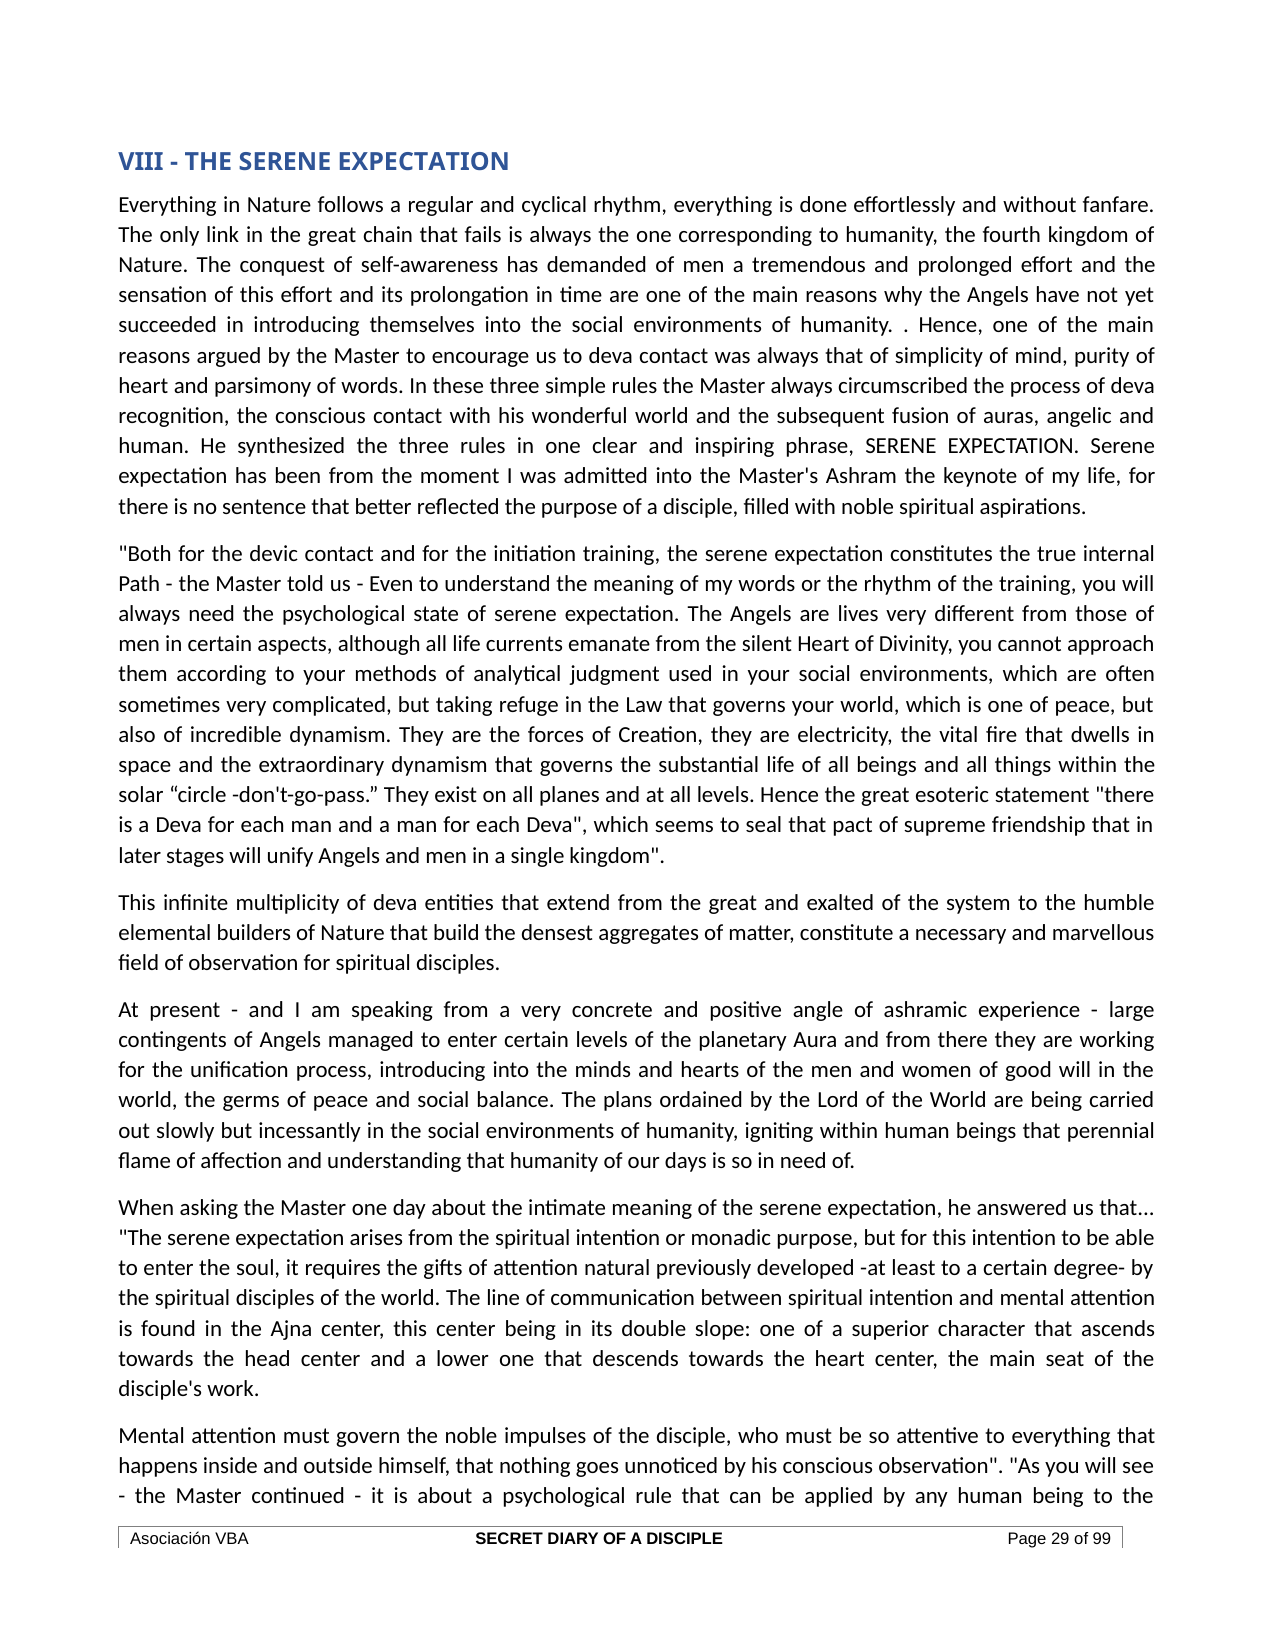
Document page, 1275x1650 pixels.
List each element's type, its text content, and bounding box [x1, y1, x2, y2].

text "Both for the devic contact and for the initiation training, the serene expectation constitutes the true internal Path - the Master told us - Even to understand the meaning of my words or the rhythm of the training, you will always need the psychological state of serene expectation. The Angels are lives very different from those of men in certain aspects, although all life currents emanate from the silent Heart of Divinity, you cannot approach them according to your methods of analytical judgment used in your social environments, which are often sometimes very complicated, but taking refuge in the Law that governs your world, which is one of peace, but also of incredible dynamism. They are the forces of Creation, they are electricity, the vital fire that dwells in space and the extraordinary dynamism that governs the substantial life of all beings and all things within the solar “circle -don't-go-pass.” They exist on all planes and at all levels. Hence the great esoteric statement "there is a Deva for each man and a man for each Deva", which seems to seal that pact of supreme friendship that in later stages will unify Angels and men in a single kingdom". [118, 539, 1157, 869]
text At present - and I am speaking from a very concrete and positive angle of ashramic experience - large contingents of Angels managed to enter certain levels of the planetary Aura and from there they are working for the unification process, introducing into the minds and hearts of the men and women of good will in the world, the germs of peace and social balance. The plans ordained by the Lord of the World are being carried out slowly but incessantly in the social environments of humanity, igniting within human beings that perennial flame of affection and understanding that humanity of our days is so in need of. [118, 995, 1157, 1174]
text This infinite multiplicity of deva entities that extend from the great and exalted of the system to the humble elemental builders of Nature that build the densest aggregates of matter, constitute a necessary and marvellous field of observation for spiritual disciples. [118, 888, 1157, 976]
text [118, 1421, 1157, 1509]
subtitle VIII - THE SERENE EXPECTATION [118, 143, 1157, 177]
text Everything in Nature follows a regular and cyclical rhythm, everything is done effortlessly and without fanfare. The only link in the great chain that fails is always the one corresponding to humanity, the fourth kingdom of Nature. The conquest of self-awareness has demanded of men a tremendous and prolonged effort and the sensation of this effort and its prolongation in time are one of the main reasons why the Angels have not yet succeeded in introducing themselves into the social environments of humanity. . Hence, one of the main reasons argued by the Master to encourage us to deva contact was always that of simplicity of mind, purity of heart and parsimony of words. In these three simple rules the Master always circumscribed the process of deva recognition, the conscious contact with his wonderful world and the subsequent fusion of auras, angelic and human. He synthesized the three rules in one clear and inspiring phrase, SERENE EXPECTATION. Serene expectation has been from the moment I was admitted into the Master's Ashram the keynote of my life, for there is no sentence that better reflected the purpose of a disciple, filled with noble spiritual aspirations. [118, 190, 1157, 520]
text When asking the Master one day about the intimate meaning of the serene expectation, he answered us that... "The serene expectation arises from the spiritual intention or monadic purpose, but for this intention to be able to enter the soul, it requires the gifts of attention natural previously developed -at least to a certain degree- by the spiritual disciples of the world. The line of communication between spiritual intention and mental attention is found in the Ajna center, this center being in its double slope: one of a superior character that ascends towards the head center and a lower one that descends towards the heart center, the main seat of the disciple's work. [118, 1193, 1157, 1402]
